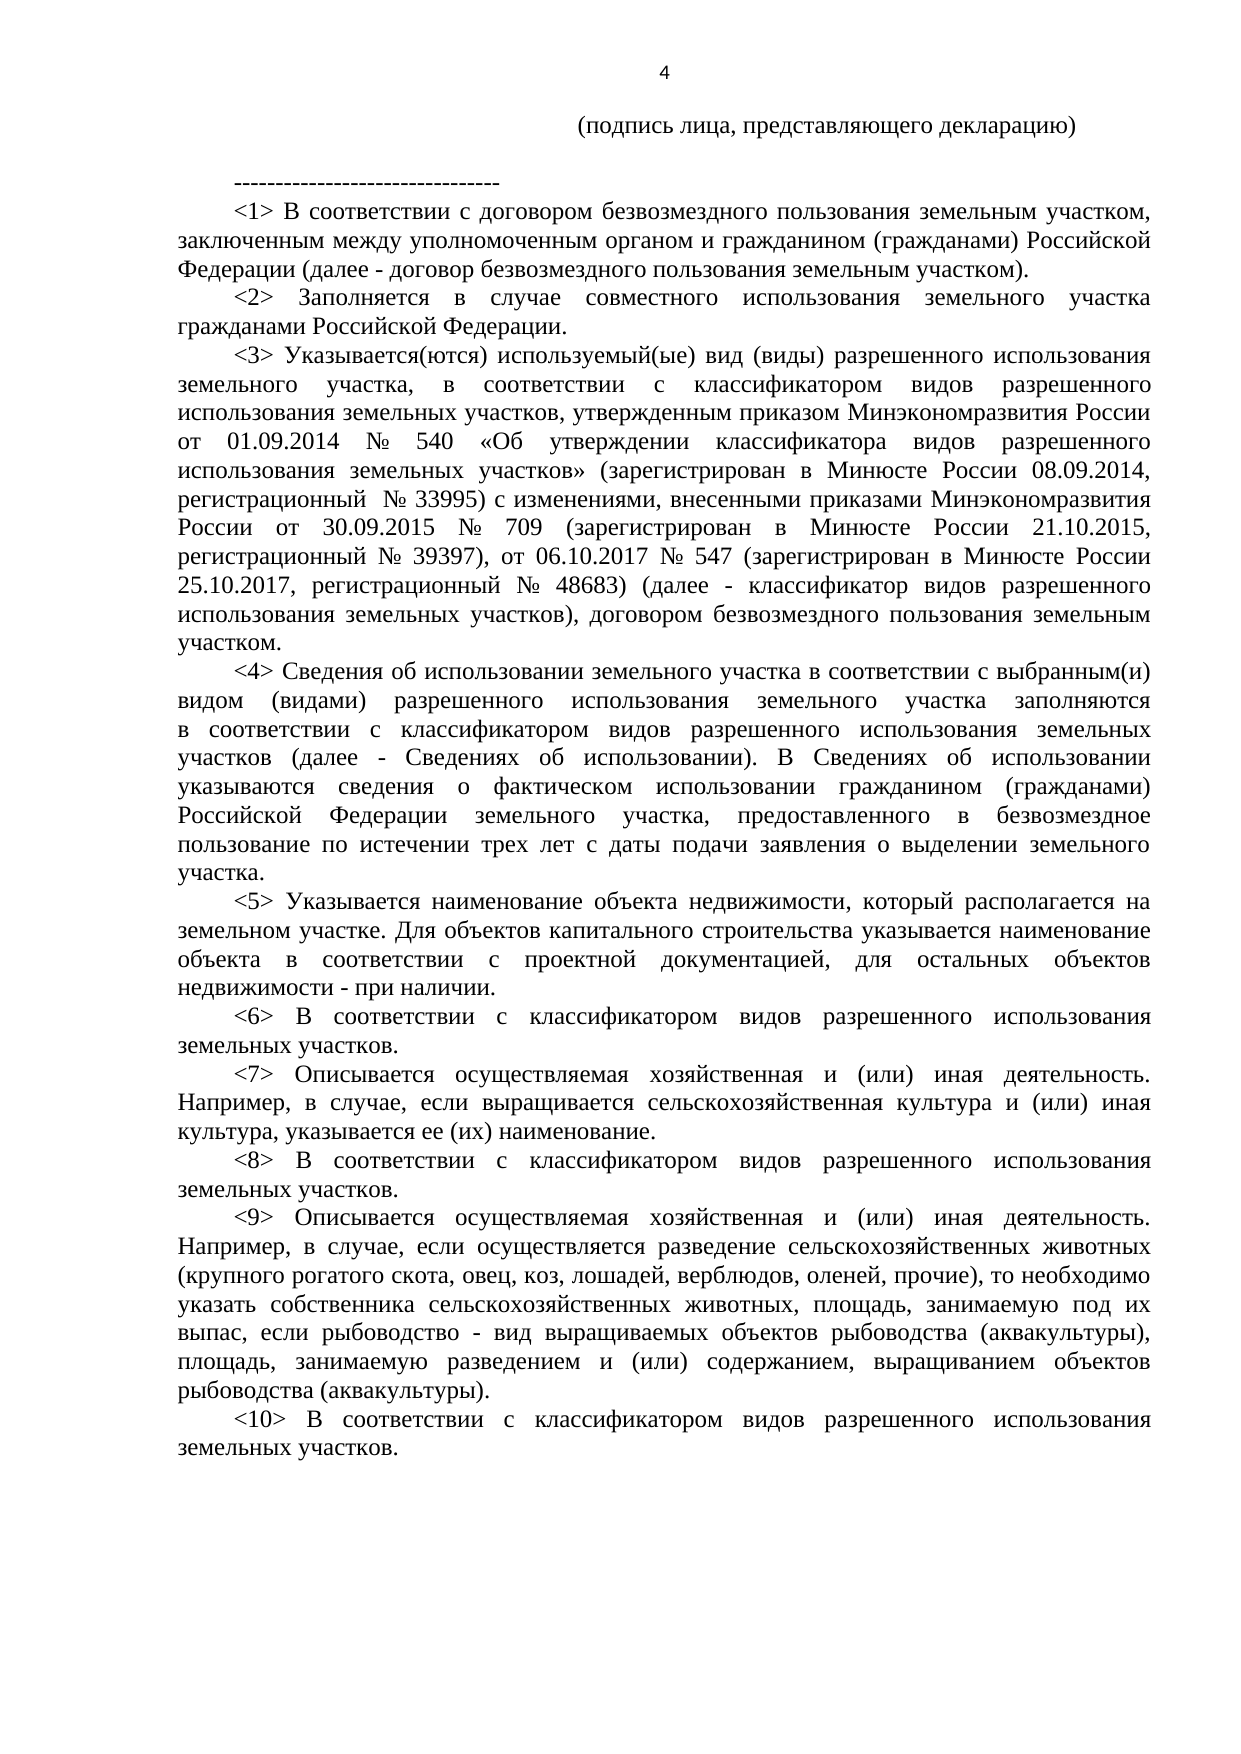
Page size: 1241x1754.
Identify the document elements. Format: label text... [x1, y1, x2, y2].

text (подпись лица, представляющего декларацию) [177, 110, 1152, 139]
text <1> В соответствии с договором безвозмездного пользования земельным участком, заключенным между уполномоченным органом и гражданином (гражданами) Российской Федерации (далее - договор безвозмездного пользования земельным участком). [177, 196, 1152, 282]
text <7> Описывается осуществляемая хозяйственная и (или) иная деятельность. Например, в случае, если выращивается сельскохозяйственная культура и (или) иная культура, указывается ее (их) наименование. [177, 1059, 1152, 1145]
text <4> Сведения об использовании земельного участка в соответствии с выбранным(и) видом (видами) разрешенного использования земельного участка заполняются в соответствии с классификатором видов разрешенного использования земельных участков (далее - Сведениях об использовании). В Сведениях об использовании указываются сведения о фактическом использовании гражданином (гражданами) Российской Федерации земельного участка, предоставленного в безвозмездное пользование по истечении трех лет с даты подачи заявления о выделении земельного участка. [177, 656, 1152, 886]
text <8> В соответствии с классификатором видов разрешенного использования земельных участков. [177, 1145, 1152, 1202]
text <9> Описывается осуществляемая хозяйственная и (или) иная деятельность. Например, в случае, если осуществляется разведение сельскохозяйственных животных (крупного рогатого скота, овец, коз, лошадей, верблюдов, оленей, прочие), то необходимо указать собственника сельскохозяйственных животных, площадь, занимаемую под их выпас, если рыбоводство - вид выращиваемых объектов рыбоводства (аквакультуры), площадь, занимаемую разведением и (или) содержанием, выращиванием объектов рыбоводства (аквакультуры). [177, 1202, 1152, 1404]
text <3> Указывается(ются) используемый(ые) вид (виды) разрешенного использования земельного участка, в соответствии с классификатором видов разрешенного использования земельных участков, утвержденным приказом Минэкономразвития России от 01.09.2014 № 540 «Об утверждении классификатора видов разрешенного использования земельных участков» (зарегистрирован в Минюсте России 08.09.2014, регистрационный № 33995) с изменениями, внесенными приказами Минэкономразвития России от 30.09.2015 № 709 (зарегистрирован в Минюсте России 21.10.2015, регистрационный № 39397), от 06.10.2017 № 547 (зарегистрирован в Минюсте России 25.10.2017, регистрационный № 48683) (далее - классификатор видов разрешенного использования земельных участков), договором безвозмездного пользования земельным участком. [177, 340, 1152, 656]
text <10> В соответствии с классификатором видов разрешенного использования земельных участков. [177, 1404, 1152, 1461]
text <6> В соответствии с классификатором видов разрешенного использования земельных участков. [177, 1001, 1152, 1059]
text <5> Указывается наименование объекта недвижимости, который располагается на земельном участке. Для объектов капитального строительства указывается наименование объекта в соответствии с проектной документацией, для остальных объектов недвижимости - при наличии. [177, 886, 1152, 1001]
text -------------------------------- [177, 167, 1152, 196]
text <2> Заполняется в случае совместного использования земельного участка гражданами Российской Федерации. [177, 282, 1152, 340]
